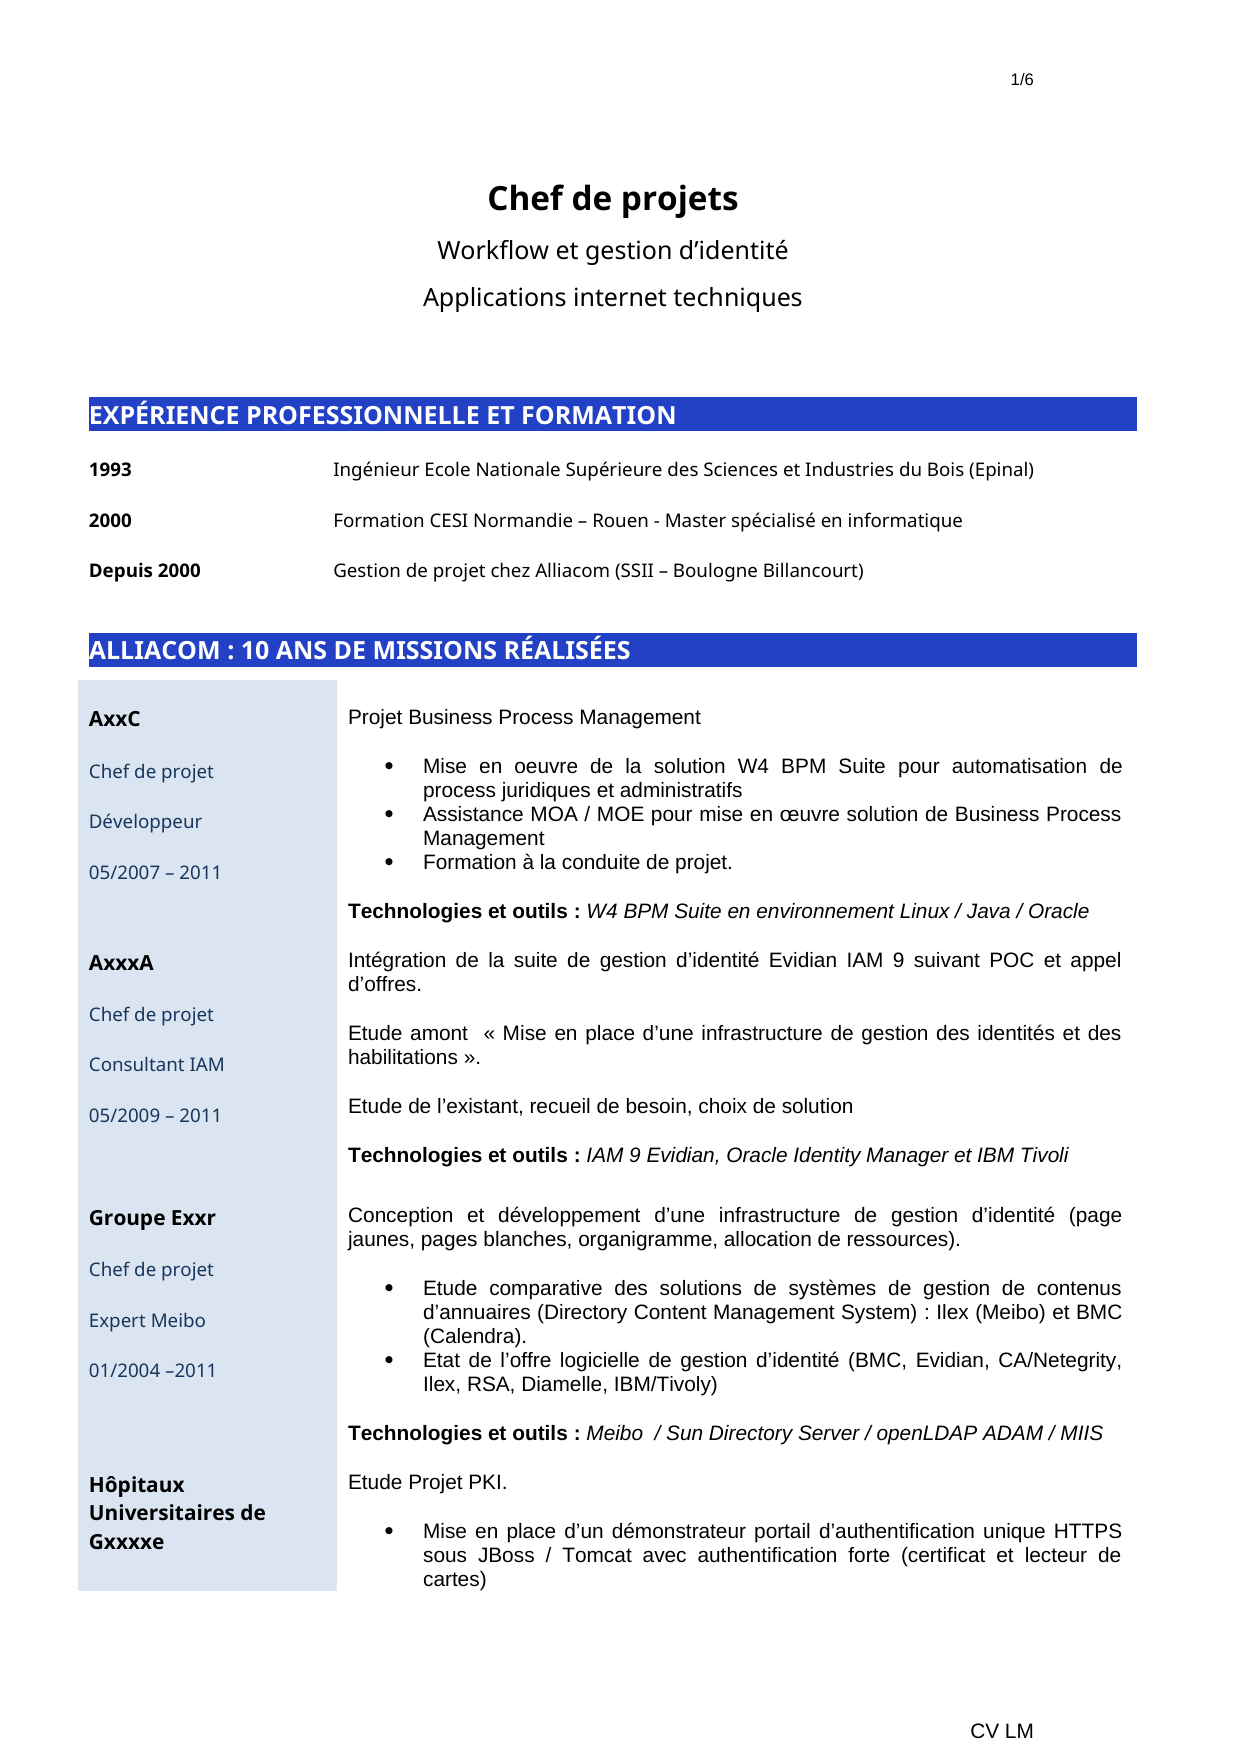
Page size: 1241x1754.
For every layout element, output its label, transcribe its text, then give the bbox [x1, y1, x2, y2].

table_header Ingénieur Ecole Nationale Supérieure des Sciences et Industries du Bois (Epinal) [322, 444, 1134, 494]
table_cell 2000 [78, 495, 322, 545]
text Expérience PROFESSIONNELle et formatION [89, 397, 1137, 431]
text Workflow et gestion d’identité [89, 233, 1137, 267]
table_cell Depuis 2000 [78, 545, 322, 596]
text Chef de projets [89, 175, 1137, 220]
table_cell Gestion de projet chez Alliacom (SSII – Boulogne Billancourt) [322, 545, 1134, 596]
table_cell AxxxA Chef de projet Consultant IAM 05/2009 – 2011 [78, 923, 337, 1178]
text Applications internet techniques [89, 279, 1137, 313]
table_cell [337, 1445, 1134, 1591]
table_cell Intégration de la suite de gestion d’identité Evidian IAM 9 suivant POC et appel d’offres. Etude amont « Mise en place d’une infrastructure de gestion des identités et des habilitations ». Etude de l’existant, recueil de besoin, choix de solution Technologies et outils : IAM 9 Evidian, Oracle Identity Manager et IBM Tivoli [337, 923, 1134, 1178]
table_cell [78, 1445, 337, 1591]
table_cell Formation CESI Normandie – Rouen - Master spécialisé en informatique [322, 495, 1134, 545]
text Alliacom : 10 ans de Missions réalisées [89, 633, 1137, 667]
table_cell Conception et développement d’une infrastructure de gestion d’identité (page jaunes, pages blanches, organigramme, allocation de ressources). Etude comparative des solutions de systèmes de gestion de contenus d’annuaires (Directory Content Management System) : Ilex (Meibo) et BMC (Calendra). Etat de l’offre logicielle de gestion d’identité (BMC, Evidian, CA/Netegrity, Ilex, RSA, Diamelle, IBM/Tivoly) Technologies et outils : Meibo / Sun Directory Server / openLDAP ADAM / MIIS [337, 1178, 1134, 1445]
table_header 1993 [78, 444, 322, 494]
table_cell Groupe Exxr Chef de projet Expert Meibo 01/2004 –2011 [78, 1178, 337, 1445]
table_header AxxC Chef de projet Développeur 05/2007 – 2011 [78, 680, 337, 923]
table_header Projet Business Process Management Mise en oeuvre de la solution W4 BPM Suite pour automatisation de process juridiques et administratifs Assistance MOA / MOE pour mise en œuvre solution de Business Process Management Formation à la conduite de projet. Technologies et outils : W4 BPM Suite en environnement Linux / Java / Oracle [337, 680, 1134, 923]
